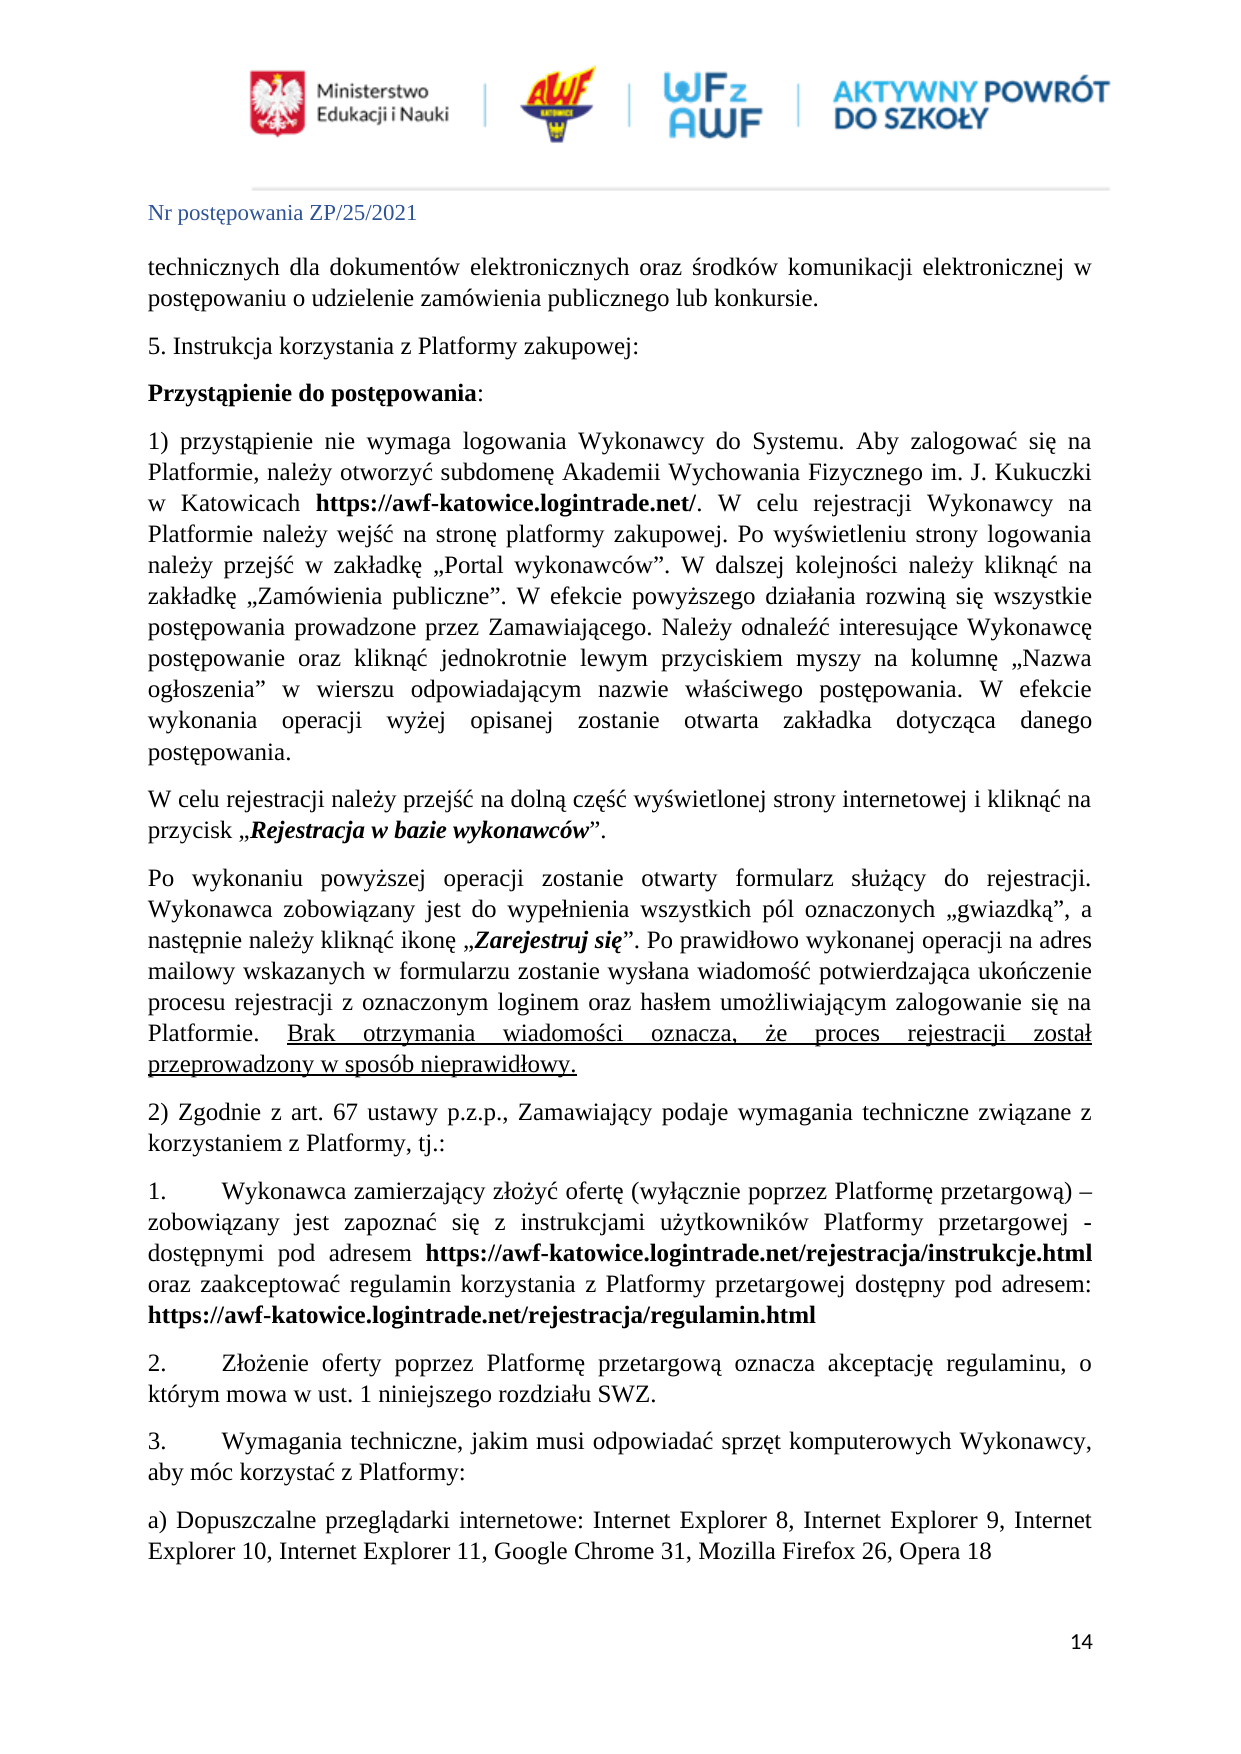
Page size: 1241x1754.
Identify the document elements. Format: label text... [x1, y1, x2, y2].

text 3. Wymagania techniczne, jakim musi odpowiadać sprzęt komputerowych Wykonawcy, aby móc korzystać z Platformy: [148, 1426, 1093, 1486]
text Przystąpienie do postępowania: [148, 378, 1093, 407]
text W celu rejestracji należy przejść na dolną część wyświetlonej strony internetowej i kliknąć na przycisk „Rejestracja w bazie wykonawców”. [148, 784, 1093, 844]
text 5. Instrukcja korzystania z Platformy zakupowej: [148, 331, 1093, 359]
text 1. Wykonawca zamierzający złożyć ofertę (wyłącznie poprzez Platformę przetargową) – zobowiązany jest zapoznać się z instrukcjami użytkowników Platformy przetargowej - dostępnymi pod adresem https://awf-katowice.logintrade.net/rejestracja/instrukcje.html oraz zaakceptować regulamin korzystania z Platformy przetargowej dostępny pod adresem: https://awf-katowice.logintrade.net/rejestracja/regulamin.html [148, 1176, 1093, 1329]
text 2) Zgodnie z art. 67 ustawy p.z.p., Zamawiający podaje wymagania techniczne związane z korzystaniem z Platformy, tj.: [148, 1097, 1093, 1157]
text 1) przystąpienie nie wymaga logowania Wykonawcy do Systemu. Aby zalogować się na Platformie, należy otworzyć subdomenę Akademii Wychowania Fizycznego im. J. Kukuczki w Katowicach https://awf-katowice.logintrade.net/. W celu rejestracji Wykonawcy na Platformie należy wejść na stronę platformy zakupowej. Po wyświetleniu strony logowania należy przejść w zakładkę „Portal wykonawców”. W dalszej kolejności należy kliknąć na zakładkę „Zamówienia publiczne”. W efekcie powyższego działania rozwiną się wszystkie postępowania prowadzone przez Zamawiającego. Należy odnaleźć interesujące Wykonawcę postępowanie oraz kliknąć jednokrotnie lewym przyciskiem myszy na kolumnę „Nazwa ogłoszenia” w wierszu odpowiadającym nazwie właściwego postępowania. W efekcie wykonania operacji wyżej opisanej zostanie otwarta zakładka dotycząca danego postępowania. [148, 426, 1093, 765]
picture [147, 65, 1217, 200]
text Po wykonaniu powyższej operacji zostanie otwarty formularz służący do rejestracji. Wykonawca zobowiązany jest do wypełnienia wszystkich pól oznaczonych „gwiazdką”, a następnie należy kliknąć ikonę „Zarejestruj się”. Po prawidłowo wykonanej operacji na adres mailowy wskazanych w formularzu zostanie wysłana wiadomość potwierdzająca ukończenie procesu rejestracji z oznaczonym loginem oraz hasłem umożliwiającym zalogowanie się na Platformie. Brak otrzymania wiadomości oznacza, że proces rejestracji został przeprowadzony w sposób nieprawidłowy. [148, 863, 1093, 1078]
text 2. Złożenie oferty poprzez Platformę przetargową oznacza akceptację regulaminu, o którym mowa w ust. 1 niniejszego rozdziału SWZ. [148, 1348, 1093, 1407]
text a) Dopuszczalne przeglądarki internetowe: Internet Explorer 8, Internet Explorer 9, Internet Explorer 10, Internet Explorer 11, Google Chrome 31, Mozilla Firefox 26, Opera 18 [148, 1505, 1093, 1565]
